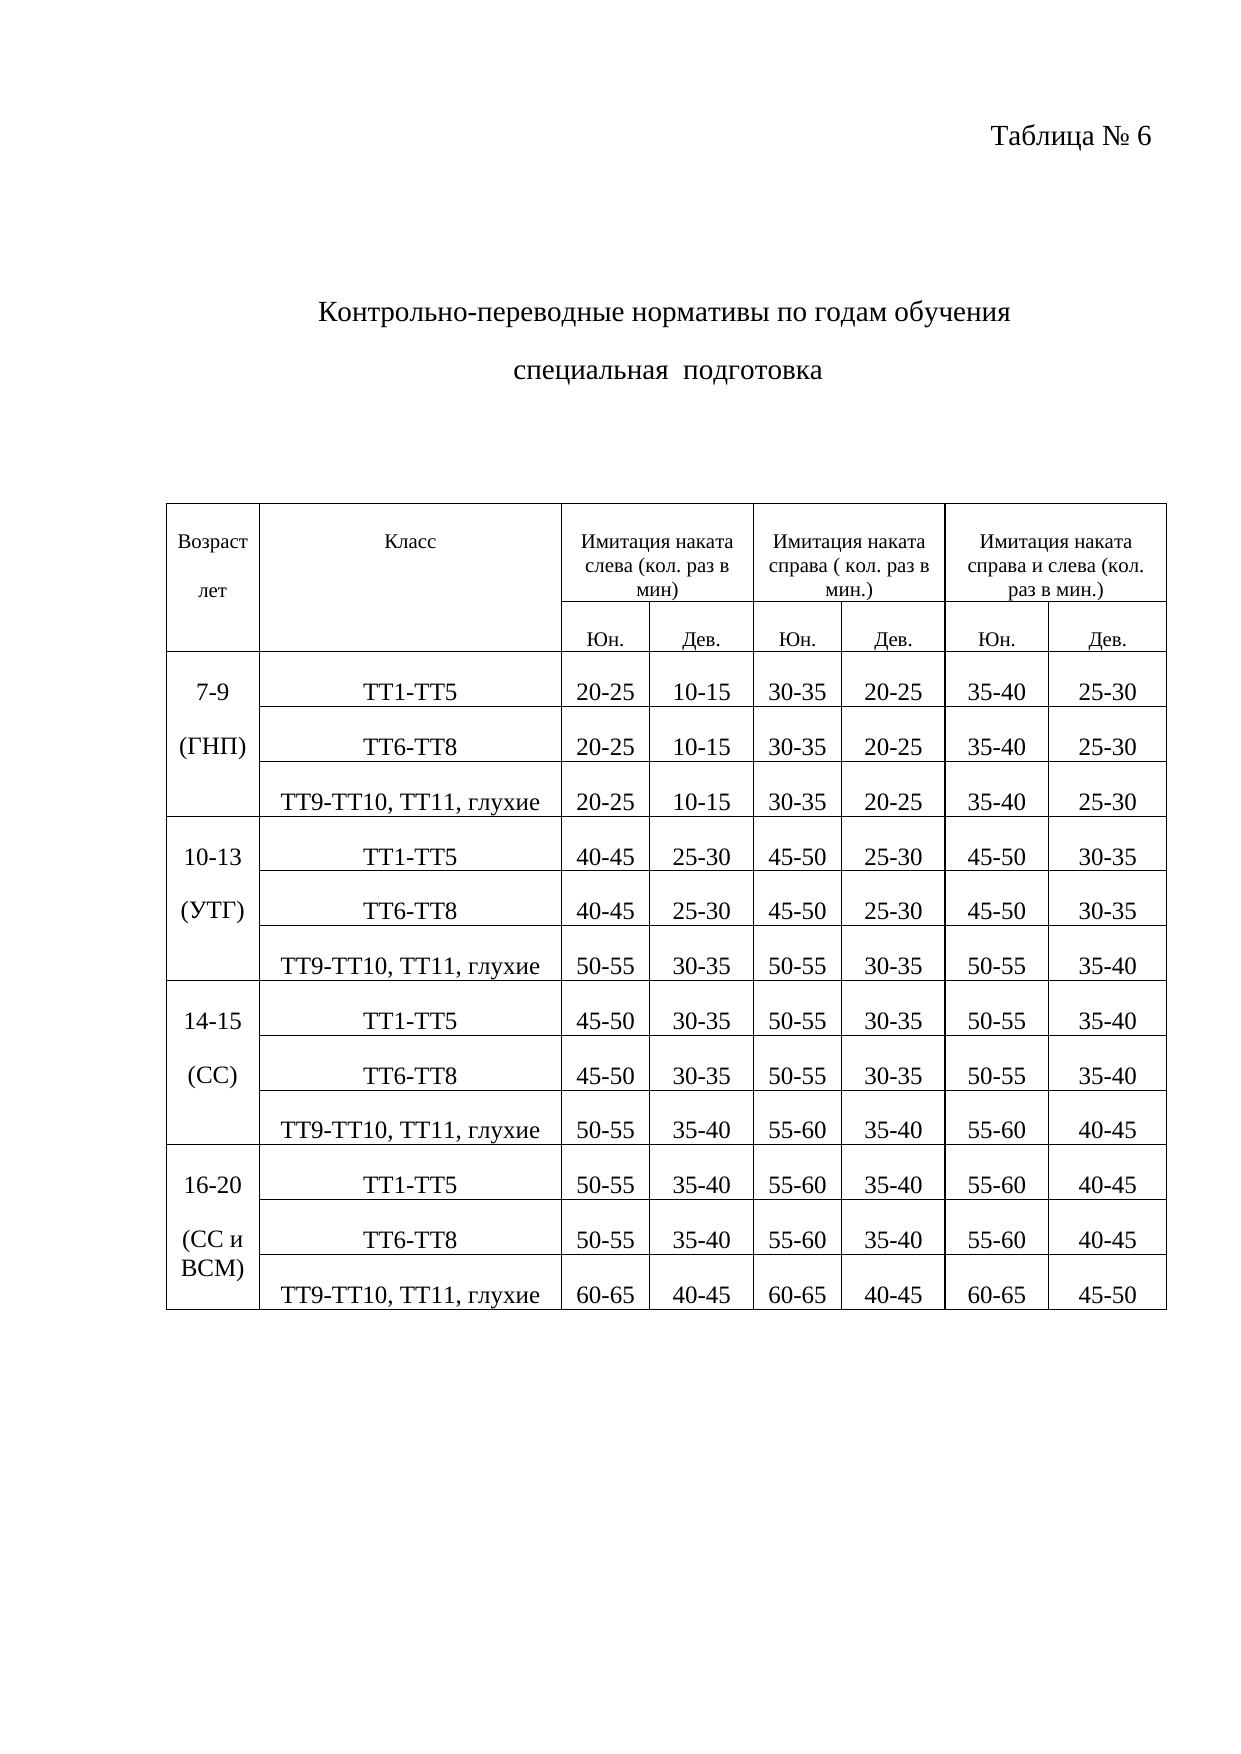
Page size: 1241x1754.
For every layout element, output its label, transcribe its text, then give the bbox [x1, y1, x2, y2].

table_cell 50-55 [562, 1091, 649, 1144]
table_cell Дев. [1049, 602, 1166, 651]
table_cell 20-25 [842, 707, 944, 761]
table_cell 50-55 [946, 1036, 1048, 1089]
table_header Класс [260, 504, 561, 651]
table_cell 45-50 [946, 817, 1048, 870]
table_cell 35-40 [650, 1200, 753, 1254]
table_cell Юн. [562, 602, 649, 651]
table_cell 45-50 [1049, 1255, 1166, 1309]
table_cell 60-65 [754, 1255, 841, 1309]
table_cell 20-25 [842, 652, 944, 706]
table_cell 50-55 [754, 981, 841, 1035]
table_cell 55-60 [946, 1145, 1048, 1199]
table_cell 25-30 [650, 817, 753, 870]
table_cell 50-55 [946, 981, 1048, 1035]
table_cell 14-15 (СС) [167, 981, 259, 1144]
table_cell 50-55 [754, 1036, 841, 1089]
table_cell 30-35 [842, 926, 944, 980]
table_cell 40-45 [1049, 1091, 1166, 1144]
table_cell 50-55 [754, 926, 841, 980]
table_cell ТТ1-ТТ5 [260, 981, 561, 1035]
table_cell 16-20 (СС и ВСМ) [167, 1145, 259, 1309]
table_cell 30-35 [754, 762, 841, 816]
table_cell 20-25 [562, 762, 649, 816]
table_cell 40-45 [1049, 1145, 1166, 1199]
table_cell 25-30 [1049, 707, 1166, 761]
table_cell 40-45 [650, 1255, 753, 1309]
table_cell 60-65 [946, 1255, 1048, 1309]
table_cell 30-35 [1049, 871, 1166, 925]
table_cell 35-40 [842, 1200, 944, 1254]
table_cell ТТ1-ТТ5 [260, 652, 561, 706]
table_cell ТТ6-ТТ8 [260, 1036, 561, 1089]
table_cell Юн. [946, 602, 1048, 651]
table_cell 60-65 [562, 1255, 649, 1309]
table_cell 30-35 [650, 926, 753, 980]
table_header Имитация наката справа и слева (кол. раз в мин.) [946, 504, 1166, 601]
table_cell 35-40 [946, 707, 1048, 761]
table_cell 55-60 [946, 1200, 1048, 1254]
table_cell 35-40 [946, 762, 1048, 816]
table_cell 40-45 [1049, 1200, 1166, 1254]
table_cell 50-55 [946, 926, 1048, 980]
table_cell 10-15 [650, 762, 753, 816]
table_cell ТТ6-ТТ8 [260, 871, 561, 925]
table_header Возраст лет [167, 504, 259, 651]
table_cell 35-40 [842, 1145, 944, 1199]
table_cell 30-35 [650, 981, 753, 1035]
table_cell Дев. [842, 602, 944, 651]
text Таблица № 6 [177, 118, 1152, 152]
table_cell 45-50 [754, 871, 841, 925]
table_cell ТТ9-ТТ10, ТТ11, глухие [260, 926, 561, 980]
table_cell 20-25 [842, 762, 944, 816]
table_cell 45-50 [562, 1036, 649, 1089]
table_cell 20-25 [562, 707, 649, 761]
table_cell 25-30 [650, 871, 753, 925]
table_cell 30-35 [842, 1036, 944, 1089]
table_cell 10-15 [650, 707, 753, 761]
table_cell ТТ6-ТТ8 [260, 1200, 561, 1254]
table_cell 35-40 [1049, 981, 1166, 1035]
table_header Имитация наката справа ( кол. раз в мин.) [754, 504, 944, 601]
table_cell ТТ1-ТТ5 [260, 817, 561, 870]
table_cell ТТ9-ТТ10, ТТ11, глухие [260, 1091, 561, 1144]
table_cell 40-45 [562, 817, 649, 870]
table_cell 25-30 [842, 871, 944, 925]
table_cell ТТ1-ТТ5 [260, 1145, 561, 1199]
text специальная подготовка [177, 352, 1152, 386]
table_cell Юн. [754, 602, 841, 651]
table_cell 45-50 [754, 817, 841, 870]
table_cell 10-13 (УТГ) [167, 817, 259, 980]
table_cell 25-30 [1049, 652, 1166, 706]
table_cell 30-35 [650, 1036, 753, 1089]
table_cell 55-60 [754, 1091, 841, 1144]
table_cell 50-55 [562, 1145, 649, 1199]
text Контрольно-переводные нормативы по годам обучения [177, 294, 1152, 327]
table_cell 30-35 [754, 707, 841, 761]
table_cell 30-35 [842, 981, 944, 1035]
table_cell 25-30 [842, 817, 944, 870]
table_cell 55-60 [754, 1200, 841, 1254]
table_cell 45-50 [946, 871, 1048, 925]
table_cell 10-15 [650, 652, 753, 706]
table_cell 30-35 [1049, 817, 1166, 870]
table_cell 35-40 [650, 1091, 753, 1144]
table_header Имитация наката слева (кол. раз в мин) [562, 504, 753, 601]
table_cell 50-55 [562, 1200, 649, 1254]
table_cell ТТ6-ТТ8 [260, 707, 561, 761]
table_cell 55-60 [946, 1091, 1048, 1144]
table_cell Дев. [650, 602, 753, 651]
table_cell 25-30 [1049, 762, 1166, 816]
table_cell 30-35 [754, 652, 841, 706]
table_cell 35-40 [946, 652, 1048, 706]
table_cell 35-40 [842, 1091, 944, 1144]
table_cell 20-25 [562, 652, 649, 706]
table_cell 35-40 [1049, 926, 1166, 980]
table_cell 35-40 [1049, 1036, 1166, 1089]
table_cell 55-60 [754, 1145, 841, 1199]
table_cell 50-55 [562, 926, 649, 980]
table_cell 40-45 [842, 1255, 944, 1309]
table_cell 7-9 (ГНП) [167, 652, 259, 816]
table_cell ТТ9-ТТ10, ТТ11, глухие [260, 1255, 561, 1309]
table_cell 40-45 [562, 871, 649, 925]
table_cell 45-50 [562, 981, 649, 1035]
table_cell 35-40 [650, 1145, 753, 1199]
table_cell ТТ9-ТТ10, ТТ11, глухие [260, 762, 561, 816]
